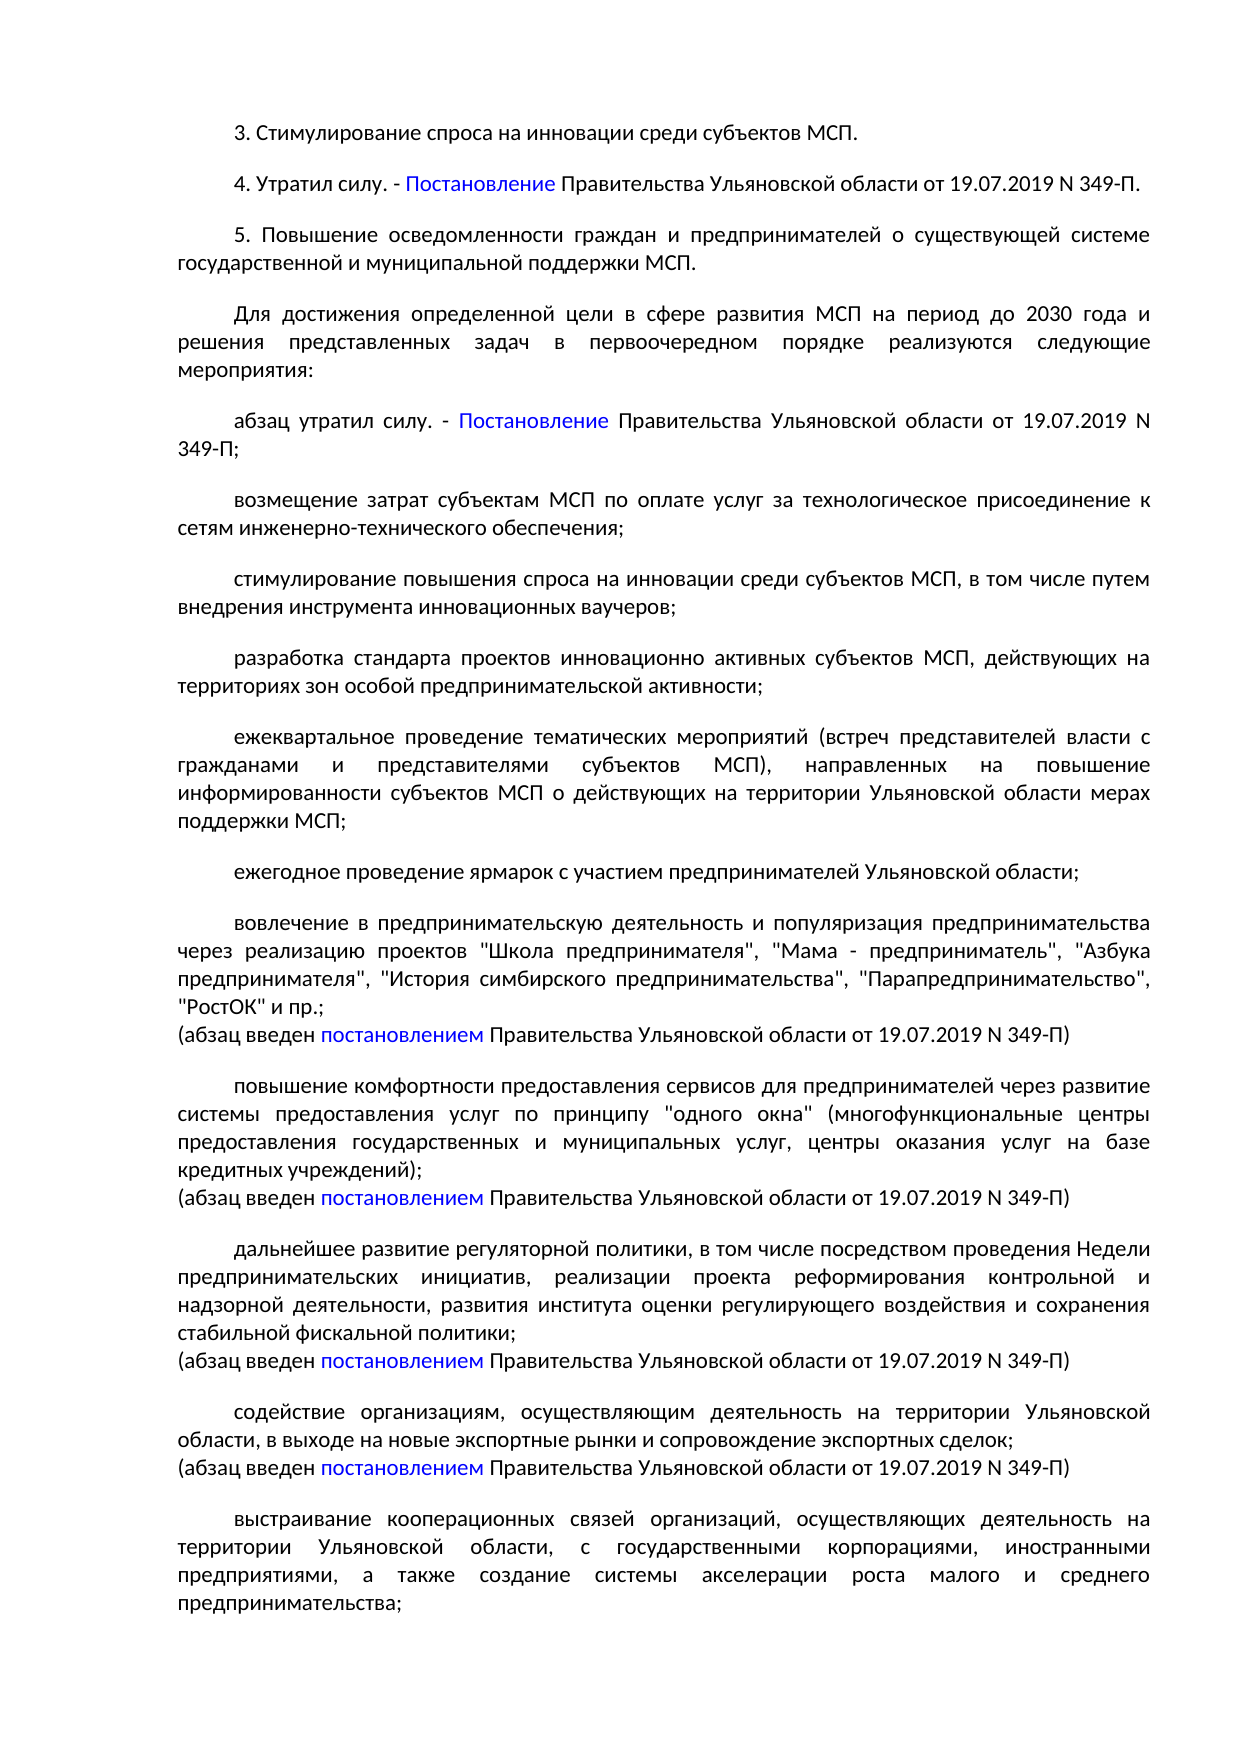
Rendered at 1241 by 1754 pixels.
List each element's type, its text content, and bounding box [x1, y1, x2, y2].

text вовлечение в предпринимательскую деятельность и популяризация предпринимательства через реализацию проектов "Школа предпринимателя", "Мама - предприниматель", "Азбука предпринимателя", "История симбирского предпринимательства", "Парапредпринимательство", "РостОК" и пр.; [177, 908, 1152, 1020]
text содействие организациям, осуществляющим деятельность на территории Ульяновской области, в выходе на новые экспортные рынки и сопровождение экспортных сделок; [177, 1397, 1152, 1453]
text 4. Утратил силу. - Постановление Правительства Ульяновской области от 19.07.2019 N 349-П. [177, 169, 1152, 197]
text выстраивание кооперационных связей организаций, осуществляющих деятельность на территории Ульяновской области, с государственными корпорациями, иностранными предприятиями, а также создание системы акселерации роста малого и среднего предпринимательства; [177, 1504, 1152, 1616]
text (абзац введен постановлением Правительства Ульяновской области от 19.07.2019 N 349-П) [177, 1183, 1152, 1211]
text 3. Стимулирование спроса на инновации среди субъектов МСП. [177, 118, 1152, 146]
text (абзац введен постановлением Правительства Ульяновской области от 19.07.2019 N 349-П) [177, 1346, 1152, 1374]
text повышение комфортности предоставления сервисов для предпринимателей через развитие системы предоставления услуг по принципу "одного окна" (многофункциональные центры предоставления государственных и муниципальных услуг, центры оказания услуг на базе кредитных учреждений); [177, 1071, 1152, 1183]
text ежегодное проведение ярмарок с участием предпринимателей Ульяновской области; [177, 857, 1152, 885]
text Для достижения определенной цели в сфере развития МСП на период до 2030 года и решения представленных задач в первоочередном порядке реализуются следующие мероприятия: [177, 299, 1152, 383]
text стимулирование повышения спроса на инновации среди субъектов МСП, в том числе путем внедрения инструмента инновационных ваучеров; [177, 564, 1152, 620]
text абзац утратил силу. - Постановление Правительства Ульяновской области от 19.07.2019 N 349-П; [177, 406, 1152, 462]
text 5. Повышение осведомленности граждан и предпринимателей о существующей системе государственной и муниципальной поддержки МСП. [177, 220, 1152, 276]
text дальнейшее развитие регуляторной политики, в том числе посредством проведения Недели предпринимательских инициатив, реализации проекта реформирования контрольной и надзорной деятельности, развития института оценки регулирующего воздействия и сохранения стабильной фискальной политики; [177, 1234, 1152, 1346]
text ежеквартальное проведение тематических мероприятий (встреч представителей власти с гражданами и представителями субъектов МСП), направленных на повышение информированности субъектов МСП о действующих на территории Ульяновской области мерах поддержки МСП; [177, 722, 1152, 834]
text разработка стандарта проектов инновационно активных субъектов МСП, действующих на территориях зон особой предпринимательской активности; [177, 643, 1152, 699]
text (абзац введен постановлением Правительства Ульяновской области от 19.07.2019 N 349-П) [177, 1453, 1152, 1481]
text возмещение затрат субъектам МСП по оплате услуг за технологическое присоединение к сетям инженерно-технического обеспечения; [177, 485, 1152, 541]
text (абзац введен постановлением Правительства Ульяновской области от 19.07.2019 N 349-П) [177, 1020, 1152, 1048]
